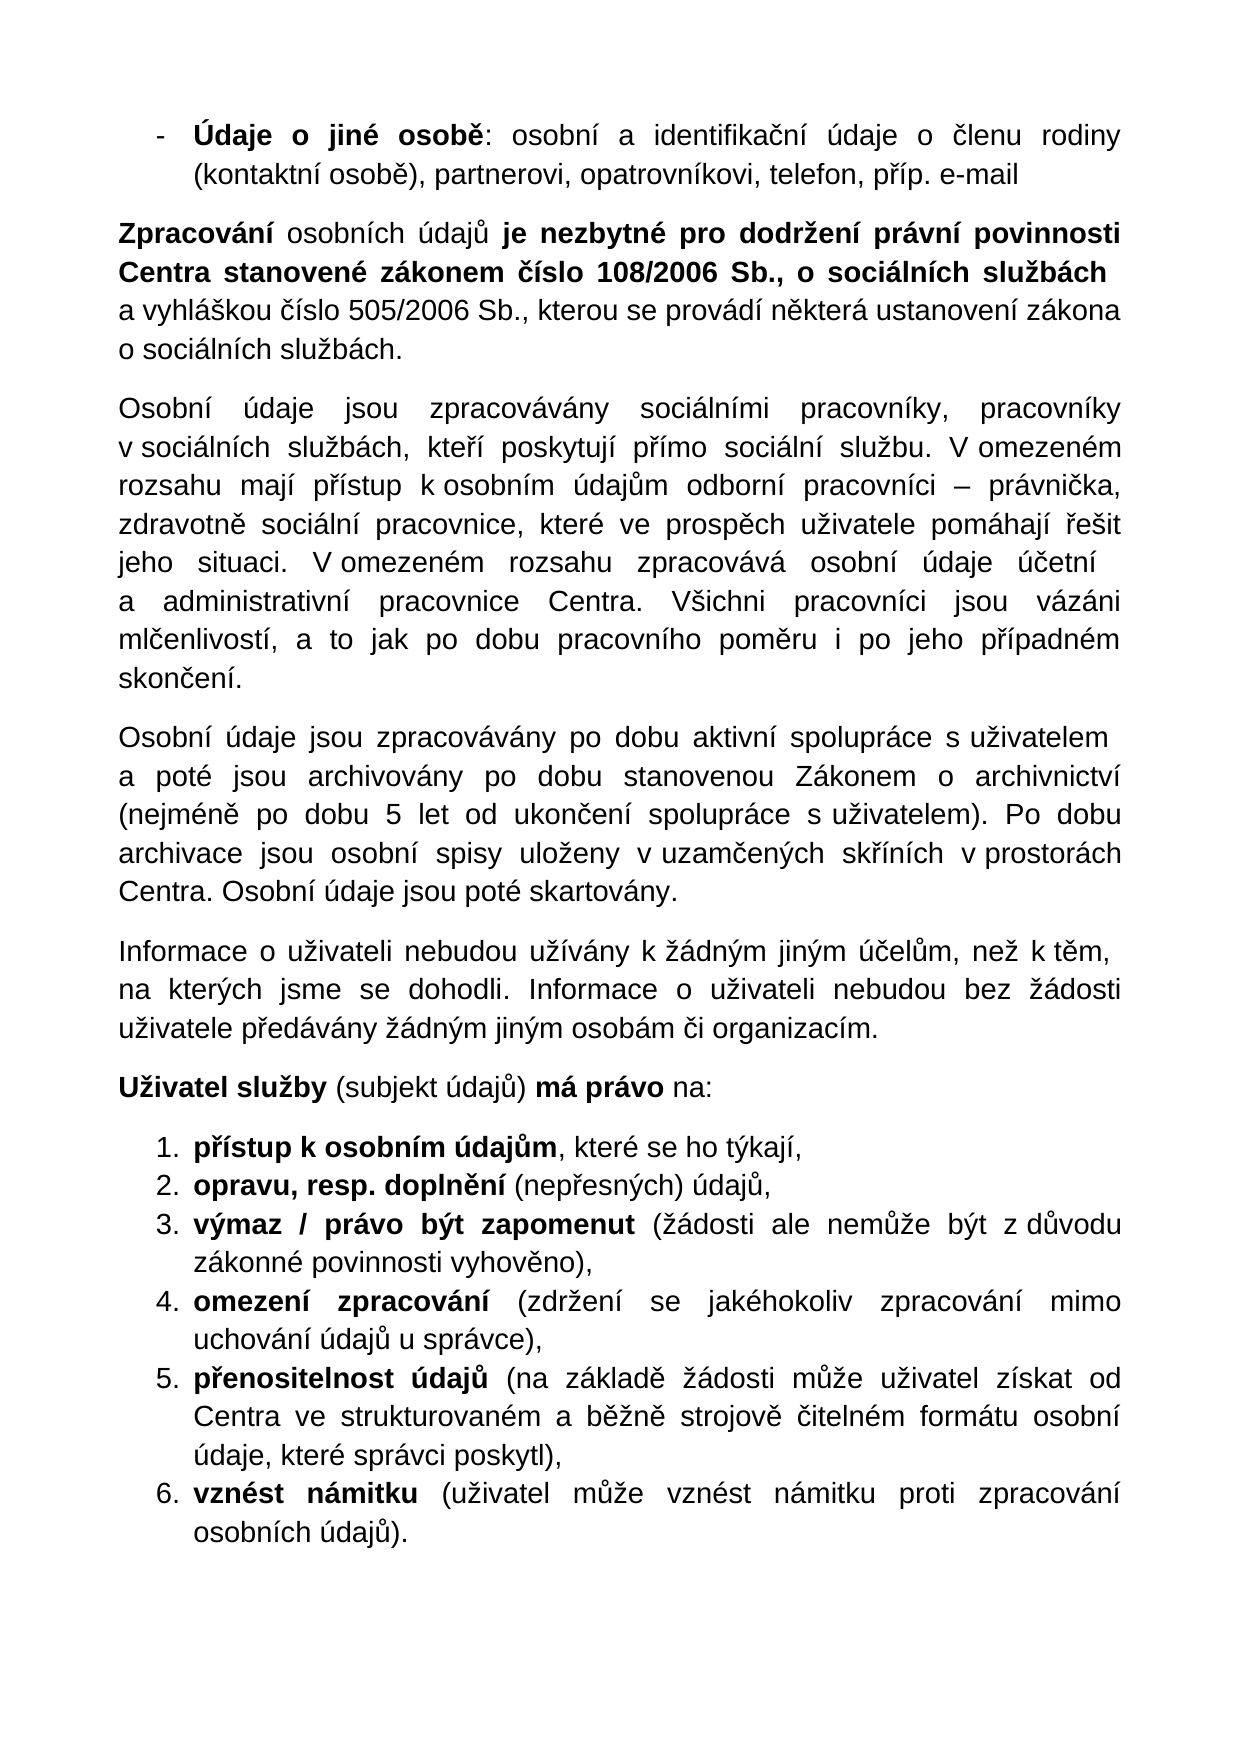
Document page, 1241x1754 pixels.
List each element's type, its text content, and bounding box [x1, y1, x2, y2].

text Osobní údaje jsou zpracovávány sociálními pracovníky, pracovníky v sociálních službách, kteří poskytují přímo sociální službu. V omezeném rozsahu mají přístup k osobním údajům odborní pracovníci – právnička, zdravotně sociální pracovnice, které ve prospěch uživatele pomáhají řešit jeho situaci. V omezeném rozsahu zpracovává osobní údaje účetní a administrativní pracovnice Centra. Všichni pracovníci jsou vázáni mlčenlivostí, a to jak po dobu pracovního poměru i po jeho případném skončení. [118, 391, 1122, 694]
list přenositelnost údajů (na základě žádosti může uživatel získat od Centra ve strukturovaném a běžně strojově čitelném formátu osobní údaje, které správci poskytl), [156, 1361, 1122, 1471]
list vznést námitku (uživatel může vznést námitku proti zpracování osobních údajů). [156, 1476, 1122, 1548]
text Informace o uživateli nebudou užívány k žádným jiným účelům, než k těm, na kterých jsme se dohodli. Informace o uživateli nebudou bez žádosti uživatele předávány žádným jiným osobám či organizacím. [118, 934, 1122, 1044]
text Zpracování osobních údajů je nezbytné pro dodržení právní povinnosti Centra stanovené zákonem číslo 108/2006 Sb., o sociálních službách a vyhláškou číslo 505/2006 Sb., kterou se provádí některá ustanovení zákona o sociálních službách. [118, 216, 1122, 365]
list opravu, resp. doplnění (nepřesných) údajů, [156, 1168, 1122, 1202]
list Údaje o jiné osobě: osobní a identifikační údaje o členu rodiny (kontaktní osobě), partnerovi, opatrovníkovi, telefon, příp. e-mail [156, 118, 1122, 190]
text Uživatel služby (subjekt údajů) má právo na: [118, 1070, 1122, 1104]
text Osobní údaje jsou zpracovávány po dobu aktivní spolupráce s uživatelem a poté jsou archivovány po dobu stanovenou Zákonem o archivnictví (nejméně po dobu 5 let od ukončení spolupráce s uživatelem). Po dobu archivace jsou osobní spisy uloženy v uzamčených skříních v prostorách Centra. Osobní údaje jsou poté skartovány. [118, 720, 1122, 908]
list omezení zpracování (zdržení se jakéhokoliv zpracování mimo uchování údajů u správce), [156, 1284, 1122, 1356]
list výmaz / právo být zapomenut (žádosti ale nemůže být z důvodu zákonné povinnosti vyhověno), [156, 1207, 1122, 1279]
list přístup k osobním údajům, které se ho týkají, [156, 1129, 1122, 1163]
